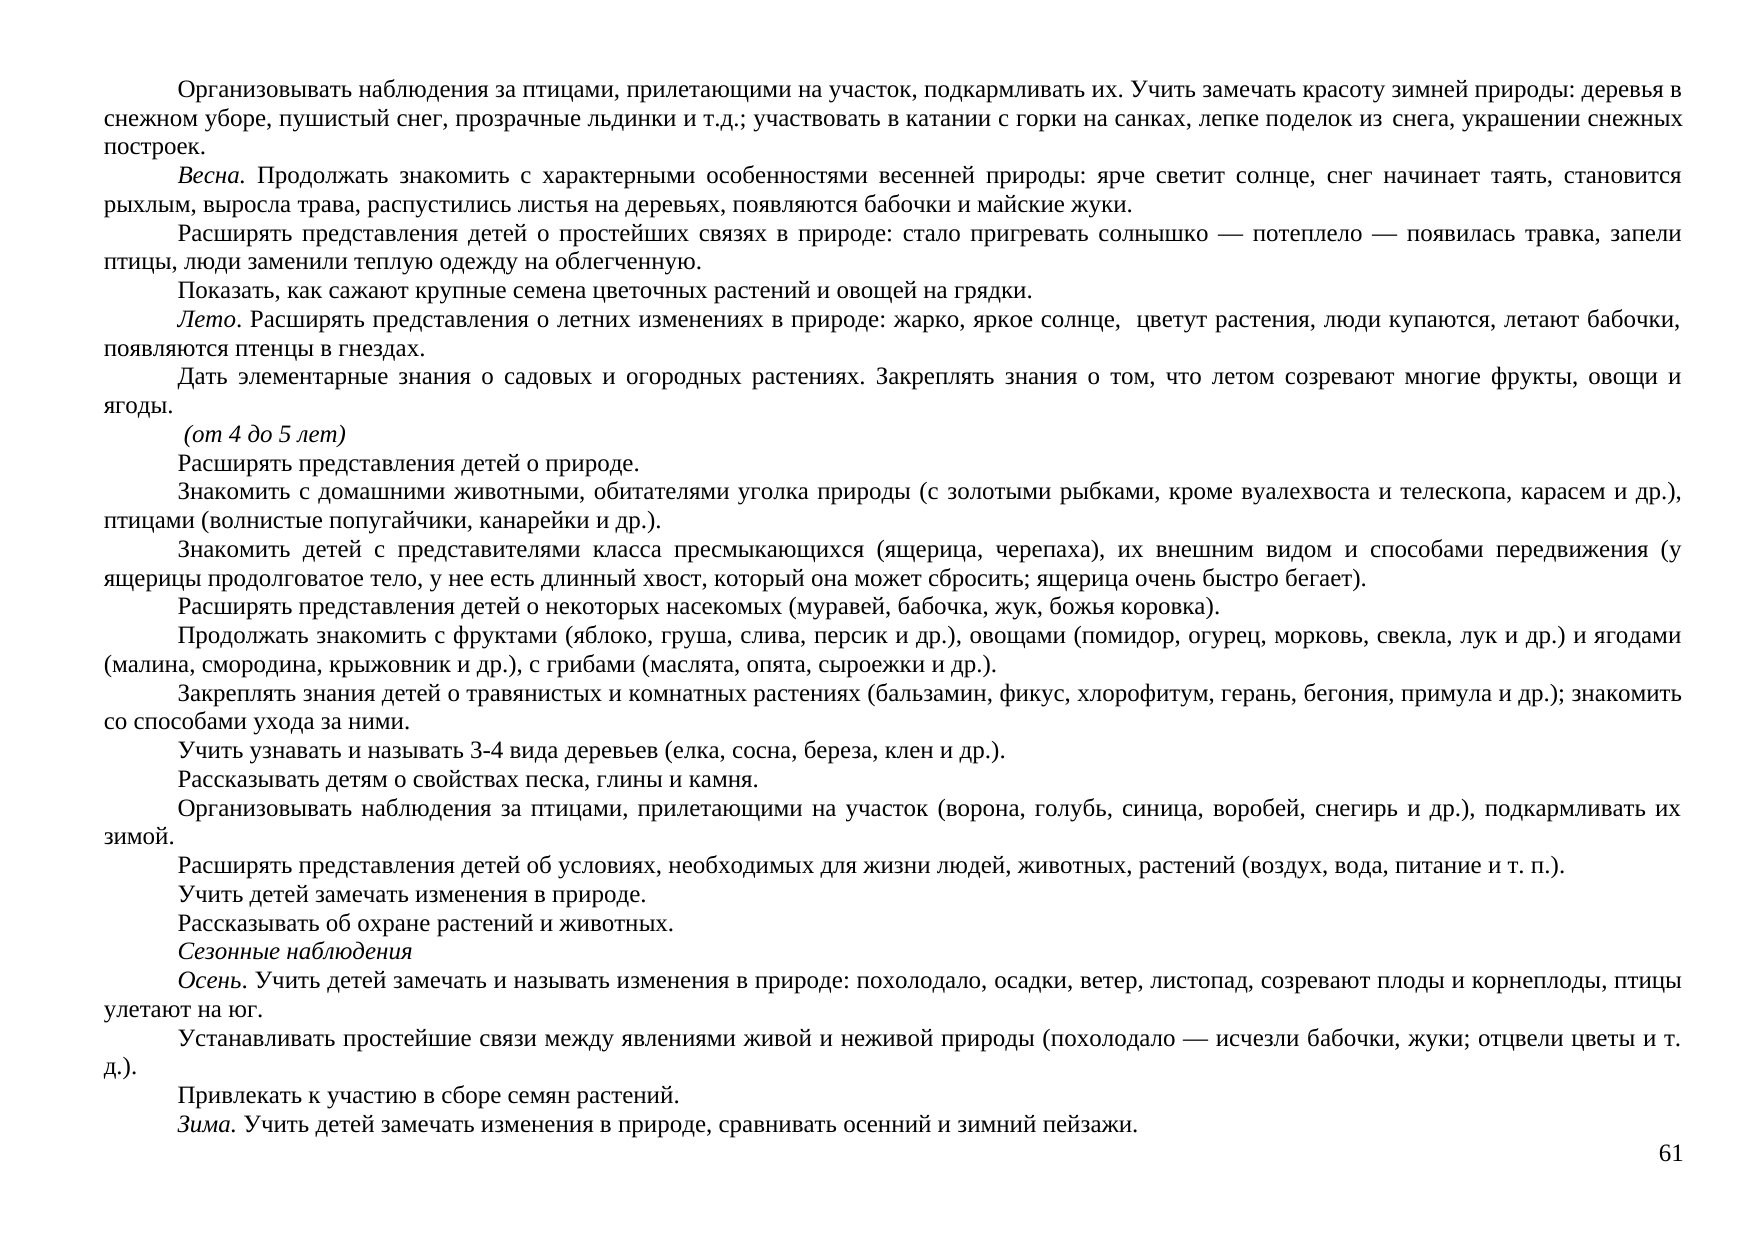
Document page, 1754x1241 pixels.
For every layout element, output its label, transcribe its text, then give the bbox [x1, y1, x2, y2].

text Расширять представления детей об условиях, необходимых для жизни людей, животных, растений (воздух, вода, питание и т. п.). [103, 850, 1683, 879]
text Показать, как сажают крупные семена цветочных растений и овощей на грядки. [103, 275, 1683, 304]
text (от 4 до 5 лет) [103, 419, 1683, 448]
text Знакомить детей с представителями класса пресмыкающихся (ящерица, черепаха), их внешним видом и способами передвижения (у ящерицы продолговатое тело, у нее есть длинный хвост, который она может сбросить; ящерица очень быстро бегает). [103, 534, 1683, 591]
text Сезонные наблюдения [103, 936, 1683, 965]
text Учить детей замечать изменения в природе. [103, 879, 1683, 908]
text Расширять представления детей о природе. [103, 448, 1683, 476]
text Весна. Продолжать знакомить с характерными особенностями весенней природы: ярче светит солнце, снег начинает таять, становится рыхлым, выросла трава, распустились листья на деревьях, появляются бабочки и майские жуки. [103, 160, 1683, 218]
text Расширять представления детей о простейших связях в природе: стало пригревать солнышко — потеплело — появилась травка, запели птицы, люди заменили теплую одежду на облегченную. [103, 218, 1683, 275]
text Организовывать наблюдения за птицами, прилетающими на участок (ворона, голубь, синица, воробей, снегирь и др.), подкармливать их зимой. [103, 793, 1683, 850]
text Осень. Учить детей замечать и называть изменения в природе: похолодало, осадки, ветер, листопад, созревают плоды и корнеплоды, птицы улетают на юг. [103, 965, 1683, 1023]
text Зима. Учить детей замечать изменения в природе, сравнивать осенний и зимний пейзажи. [103, 1109, 1683, 1138]
text Устанавливать простейшие связи между явлениями живой и неживой природы (похолодало — исчезли бабочки, жуки; отцвели цветы и т. д.). [103, 1023, 1683, 1080]
text Продолжать знакомить с фруктами (яблоко, груша, слива, персик и др.), овощами (помидор, огурец, морковь, свекла, лук и др.) и ягодами (малина, смородина, крыжовник и др.), с грибами (маслята, опята, сыроежки и др.). [103, 620, 1683, 678]
text Знакомить с домашними животными, обитателями уголка природы (с золотыми рыбками, кроме вуалехвоста и телескопа, карасем и др.), птицами (волнистые попугайчики, канарейки и др.). [103, 476, 1683, 534]
text Рассказывать детям о свойствах песка, глины и камня. [103, 764, 1683, 793]
text Организовывать наблюдения за птицами, прилетающими на участок, подкармливать их. Учить замечать красоту зимней природы: деревья в снежном уборе, пушистый снег, прозрачные льдинки и т.д.; участвовать в катании с горки на санках, лепке поделок из снега, украшении снежных построек. [103, 74, 1683, 160]
text Учить узнавать и называть 3-4 вида деревьев (елка, сосна, береза, клен и др.). [103, 735, 1683, 764]
text Рассказывать об охране растений и животных. [103, 908, 1683, 936]
text Привлекать к участию в сборе семян растений. [103, 1080, 1683, 1109]
text Расширять представления детей о некоторых насекомых (муравей, бабочка, жук, божья коровка). [103, 591, 1683, 620]
text Дать элементарные знания о садовых и огородных растениях. Закреплять знания о том, что летом созревают многие фрукты, овощи и ягоды. [103, 361, 1683, 419]
text Закреплять знания детей о травянистых и комнатных растениях (бальзамин, фикус, хлорофитум, герань, бегония, примула и др.); знакомить со способами ухода за ними. [103, 678, 1683, 735]
text Лето. Расширять представления о летних изменениях в природе: жарко, яркое солнце, цветут растения, люди купаются, летают бабочки, появляются птенцы в гнездах. [103, 304, 1683, 361]
